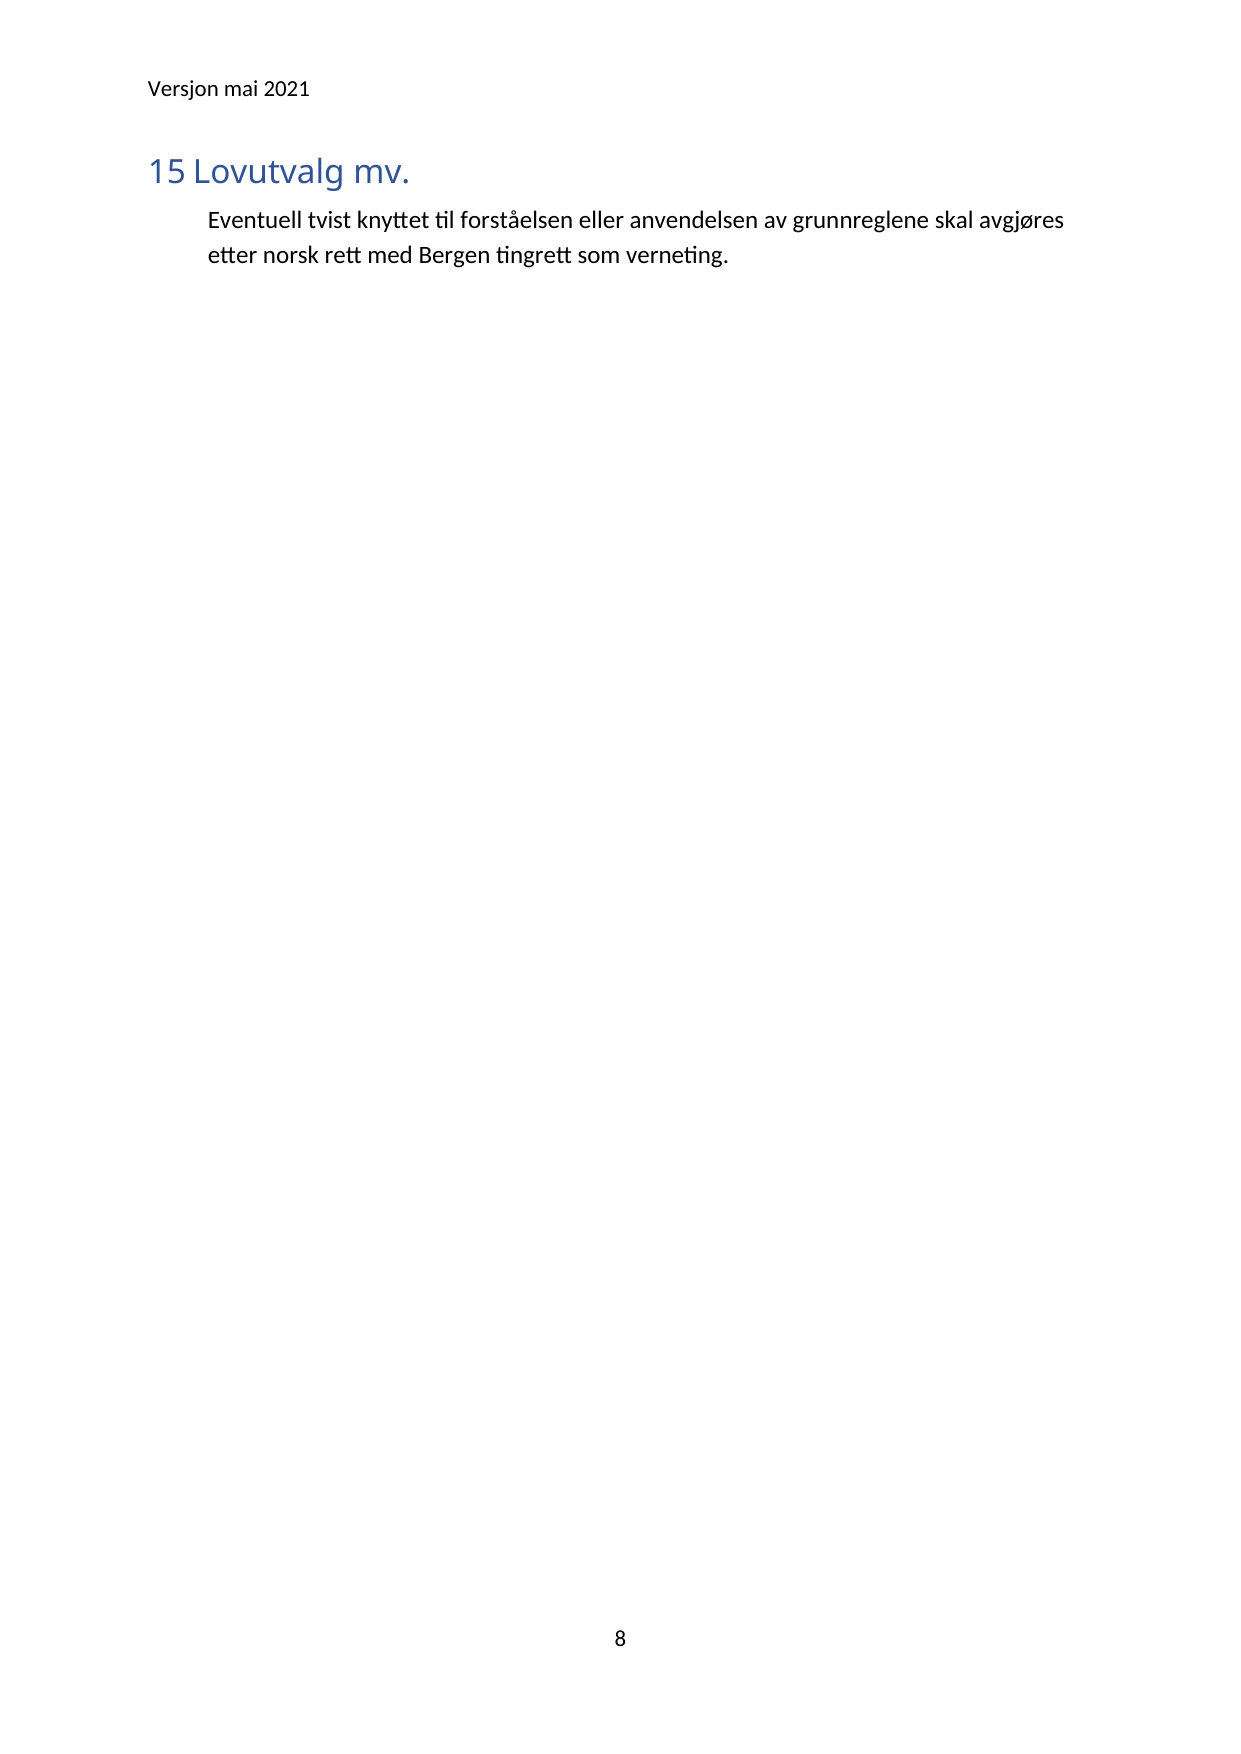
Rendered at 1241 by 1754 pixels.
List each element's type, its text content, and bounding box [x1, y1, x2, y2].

subtitle Eventuell tvist knyttet til forståelsen eller anvendelsen av grunnreglene skal avgjøres etter norsk rett med Bergen tingrett som verneting. [208, 204, 1093, 269]
subtitle Lovutvalg mv. [148, 148, 1093, 193]
